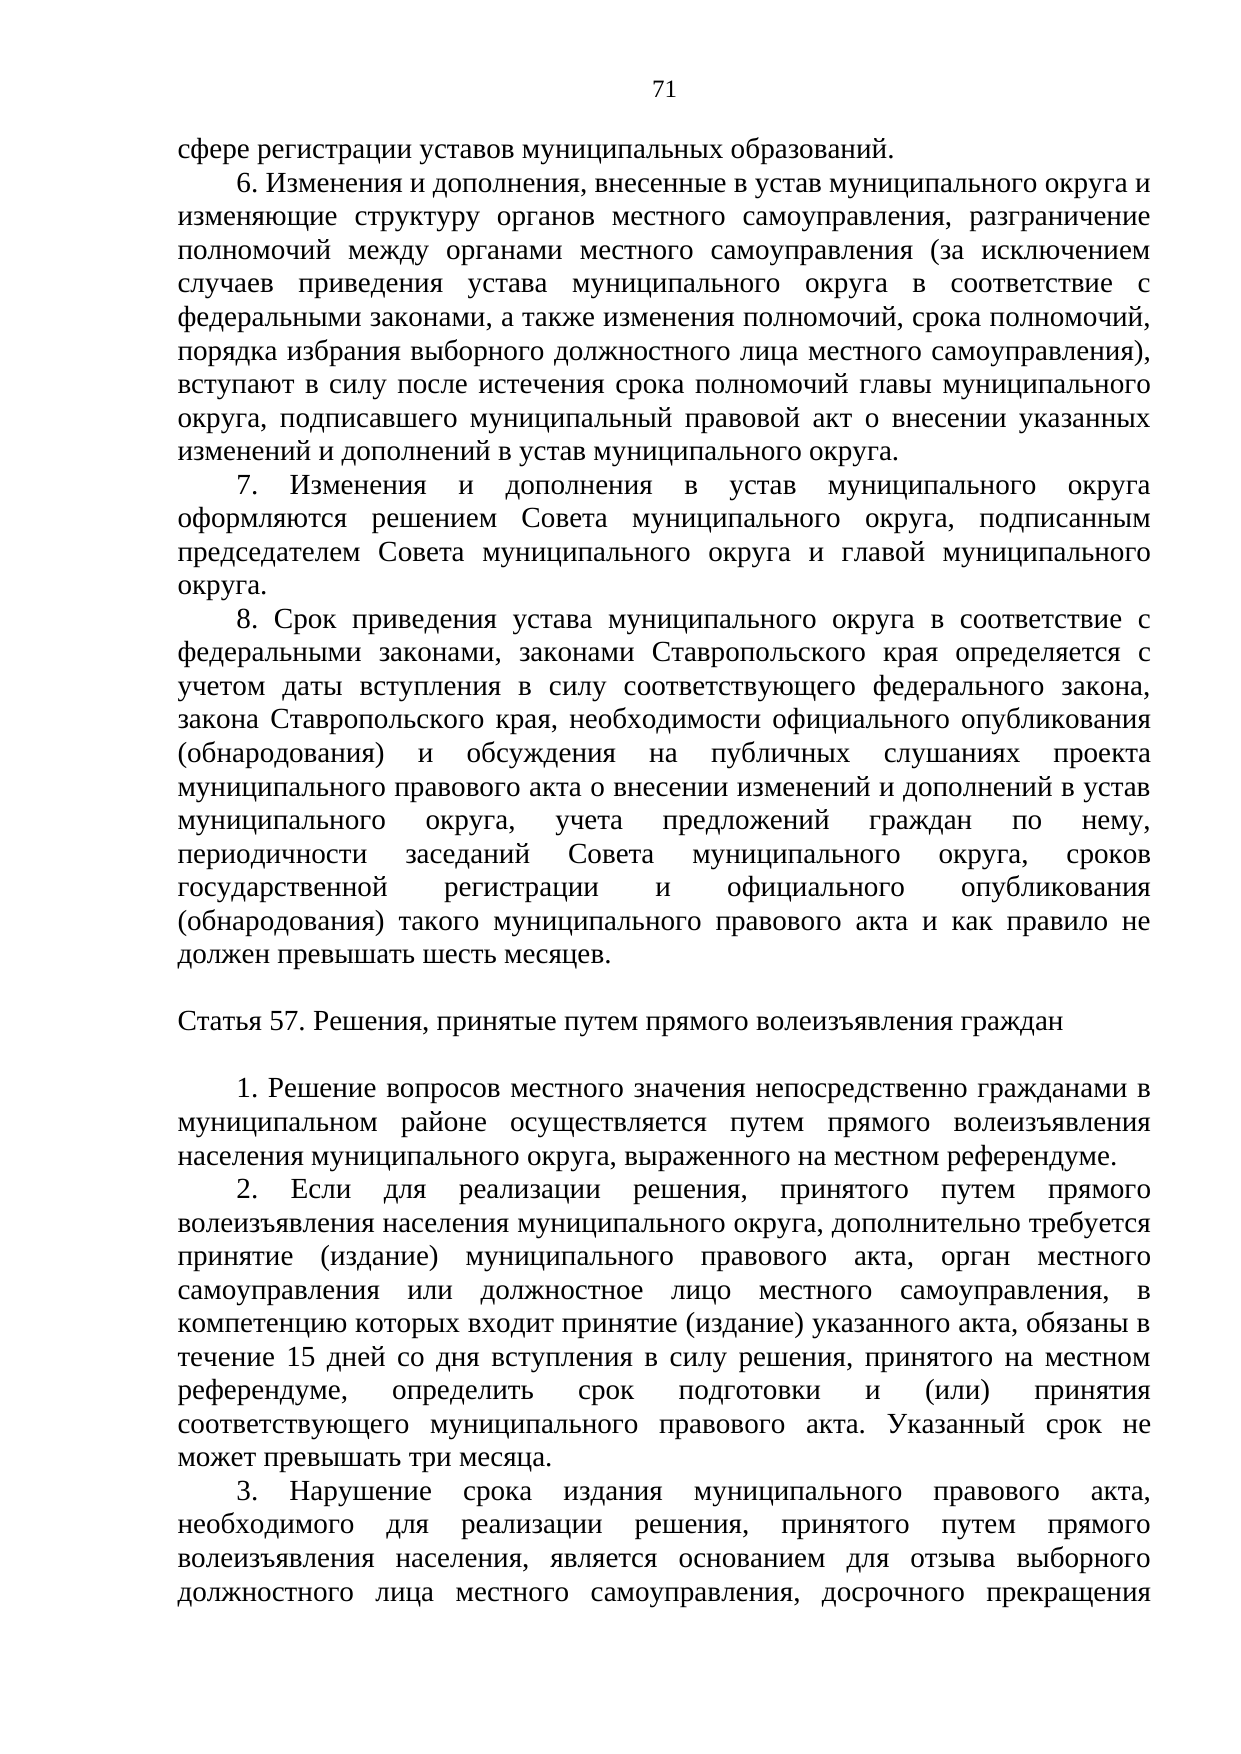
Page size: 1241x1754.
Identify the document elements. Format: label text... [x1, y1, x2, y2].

text 6. Изменения и дополнения, внесенные в устав муниципального округа и изменяющие структуру органов местного самоуправления, разграничение полномочий между органами местного самоуправления (за исключением случаев приведения устава муниципального округа в соответствие с федеральными законами, а также изменения полномочий, срока полномочий, порядка избрания выборного должностного лица местного самоуправления), вступают в силу после истечения срока полномочий главы муниципального округа, подписавшего муниципальный правовой акт о внесении указанных изменений и дополнений в устав муниципального округа. [177, 165, 1152, 467]
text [177, 1473, 1152, 1607]
text 1. Решение вопросов местного значения непосредственно гражданами в муниципальном районе осуществляется путем прямого волеизъявления населения муниципального округа, выраженного на местном референдуме. [177, 1071, 1152, 1171]
text Статья 57. Решения, принятые путем прямого волеизъявления граждан [177, 1003, 1152, 1037]
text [177, 131, 1152, 165]
text 8. Срок приведения устава муниципального округа в соответствие с федеральными законами, законами Ставропольского края определяется с учетом даты вступления в силу соответствующего федерального закона, закона Ставропольского края, необходимости официального опубликования (обнародования) и обсуждения на публичных слушаниях проекта муниципального правового акта о внесении изменений и дополнений в устав муниципального округа, учета предложений граждан по нему, периодичности заседаний Совета муниципального округа, сроков государственной регистрации и официального опубликования (обнародования) такого муниципального правового акта и как правило не должен превышать шесть месяцев. [177, 601, 1152, 970]
text 2. Если для реализации решения, принятого путем прямого волеизъявления населения муниципального округа, дополнительно требуется принятие (издание) муниципального правового акта, орган местного самоуправления или должностное лицо местного самоуправления, в компетенцию которых входит принятие (издание) указанного акта, обязаны в течение 15 дней со дня вступления в силу решения, принятого на местном референдуме, определить срок подготовки и (или) принятия соответствующего муниципального правового акта. Указанный срок не может превышать три месяца. [177, 1171, 1152, 1473]
text 7. Изменения и дополнения в устав муниципального округа оформляются решением Совета муниципального округа, подписанным председателем Совета муниципального округа и главой муниципального округа. [177, 467, 1152, 601]
